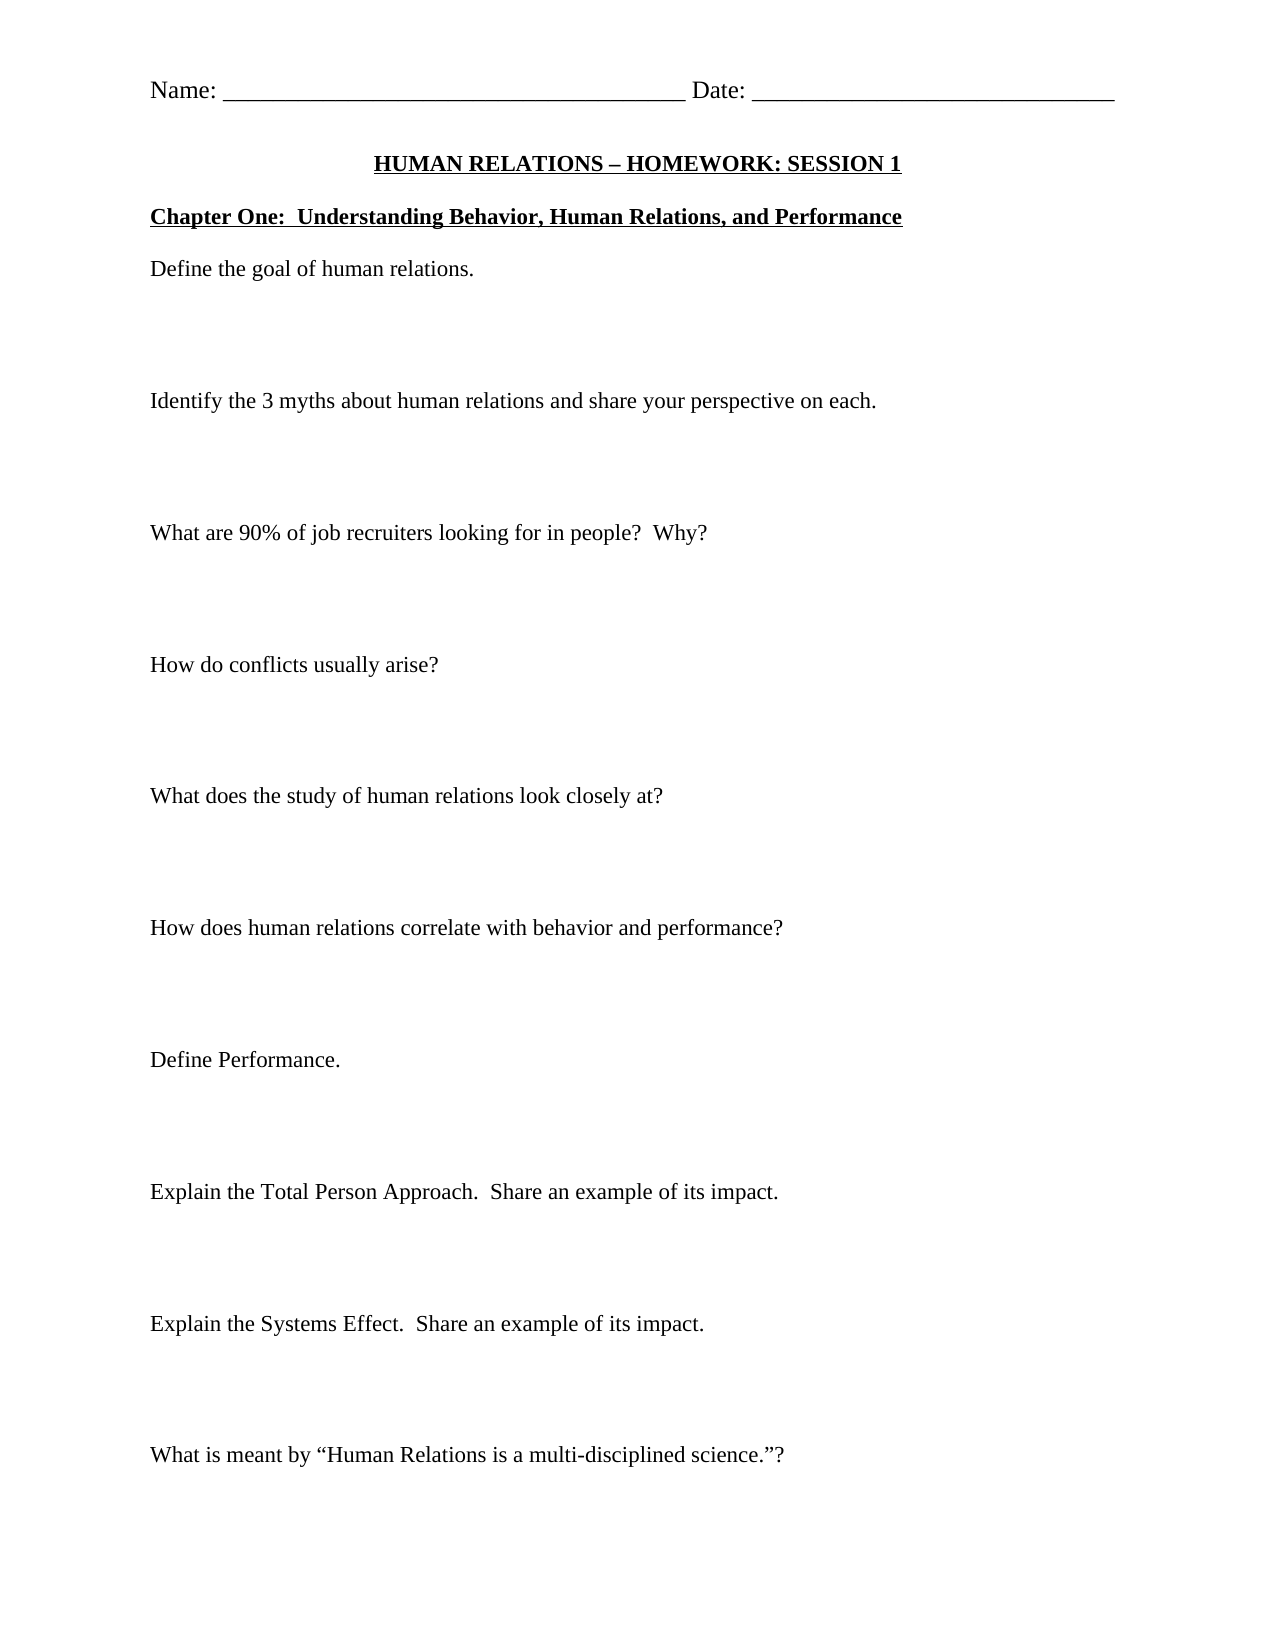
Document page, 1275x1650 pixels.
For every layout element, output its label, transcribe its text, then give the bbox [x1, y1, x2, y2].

text How do conflicts usually arise? [150, 651, 1125, 677]
text Explain the Total Person Approach. Share an example of its impact. [150, 1178, 1125, 1204]
text HUMAN RELATIONS – HOMEWORK: SESSION 1 [150, 150, 1125, 176]
text Define the goal of human relations. [150, 255, 1125, 282]
text Identify the 3 myths about human relations and share your perspective on each. [150, 387, 1125, 413]
text How does human relations correlate with behavior and performance? [150, 914, 1125, 941]
text Define Performance. [150, 1046, 1125, 1072]
text Explain the Systems Effect. Share an example of its impact. [150, 1309, 1125, 1336]
text What does the study of human relations look closely at? [150, 782, 1125, 809]
text What is meant by “Human Relations is a multi-disciplined science.”? [150, 1441, 1125, 1468]
text What are 90% of job recruiters looking for in people? Why? [150, 519, 1125, 545]
text Chapter One: Understanding Behavior, Human Relations, and Performance [150, 203, 1125, 229]
